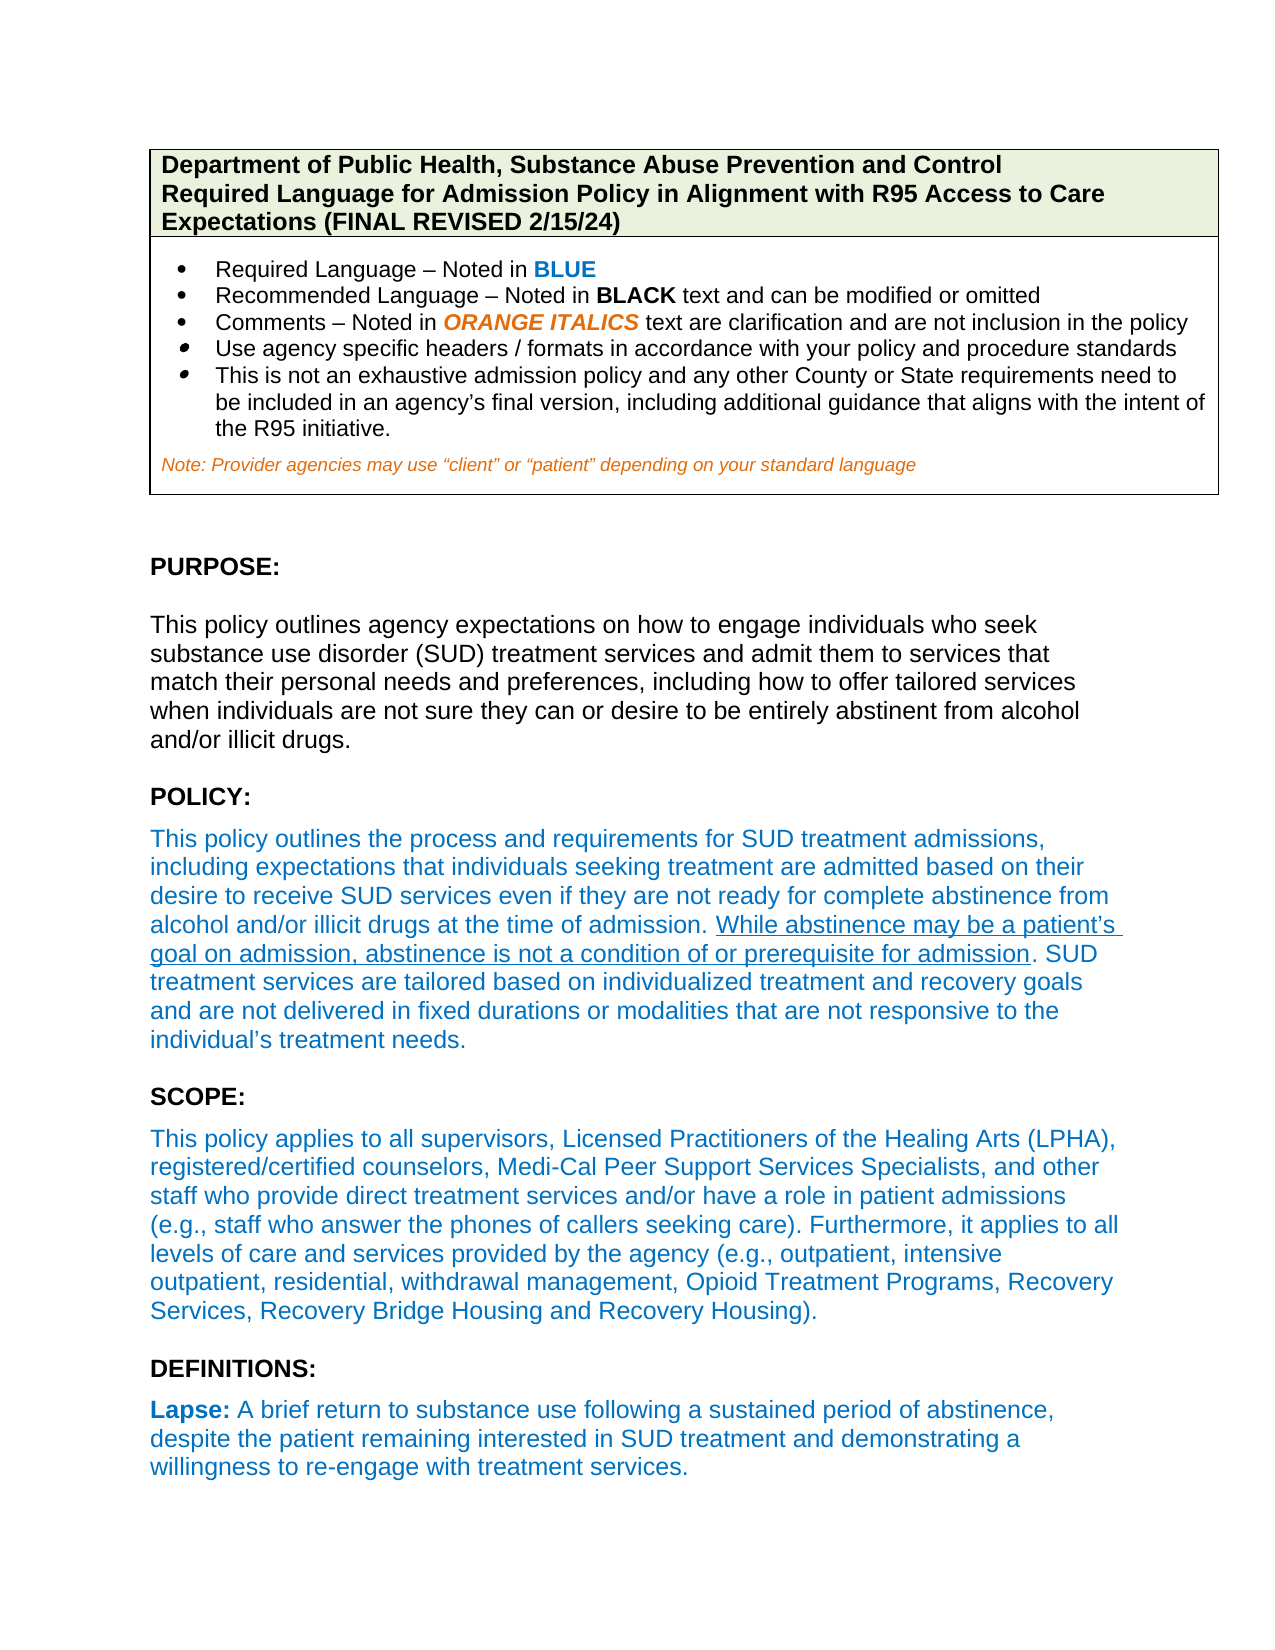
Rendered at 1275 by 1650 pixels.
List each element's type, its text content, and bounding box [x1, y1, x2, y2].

text DEFINITIONS: [150, 1353, 1125, 1382]
text PURPOSE: [150, 552, 1125, 581]
text This policy applies to all supervisors, Licensed Practitioners of the Healing Arts (LPHA), registered/certified counselors, Medi-Cal Peer Support Services Specialists, and other staff who provide direct treatment services and/or have a role in patient admissions (e.g., staff who answer the phones of callers seeking care). Furthermore, it applies to all levels of care and services provided by the agency (e.g., outpatient, intensive outpatient, residential, withdrawal management, Opioid Treatment Programs, Recovery Services, Recovery Bridge Housing and Recovery Housing). [150, 1123, 1125, 1325]
table_header Department of Public Health, Substance Abuse Prevention and Control Required Language for Admission Policy in Alignment with R95 Access to Care Expectations (FINAL REVISED 2/15/24) [151, 150, 1218, 236]
table_cell Required Language – Noted in BLUE Recommended Language – Noted in BLACK text and can be modified or omitted Comments – Noted in ORANGE ITALICS text are clarification and are not inclusion in the policy Use agency specific headers / formats in accordance with your policy and procedure standards This is not an exhaustive admission policy and any other County or State requirements need to be included in an agency’s final version, including additional guidance that aligns with the intent of the R95 initiative. Note: Provider agencies may use “client” or “patient” depending on your standard language [151, 237, 1218, 494]
text This policy outlines agency expectations on how to engage individuals who seek substance use disorder (SUD) treatment services and admit them to services that match their personal needs and preferences, including how to offer tailored services when individuals are not sure they can or desire to be entirely abstinent from alcohol and/or illicit drugs. [150, 610, 1125, 753]
text POLICY: [150, 782, 1125, 811]
text SCOPE: [150, 1082, 1125, 1111]
text This policy outlines the process and requirements for SUD treatment admissions, including expectations that individuals seeking treatment are admitted based on their desire to receive SUD services even if they are not ready for complete abstinence from alcohol and/or illicit drugs at the time of admission. While abstinence may be a patient’s goal on admission, abstinence is not a condition of or prerequisite for admission. SUD treatment services are tailored based on individualized treatment and recovery goals and are not delivered in fixed durations or modalities that are not responsive to the individual’s treatment needs. [150, 823, 1125, 1053]
text Lapse: A brief return to substance use following a sustained period of abstinence, despite the patient remaining interested in SUD treatment and demonstrating a willingness to re-engage with treatment services. [150, 1395, 1125, 1481]
